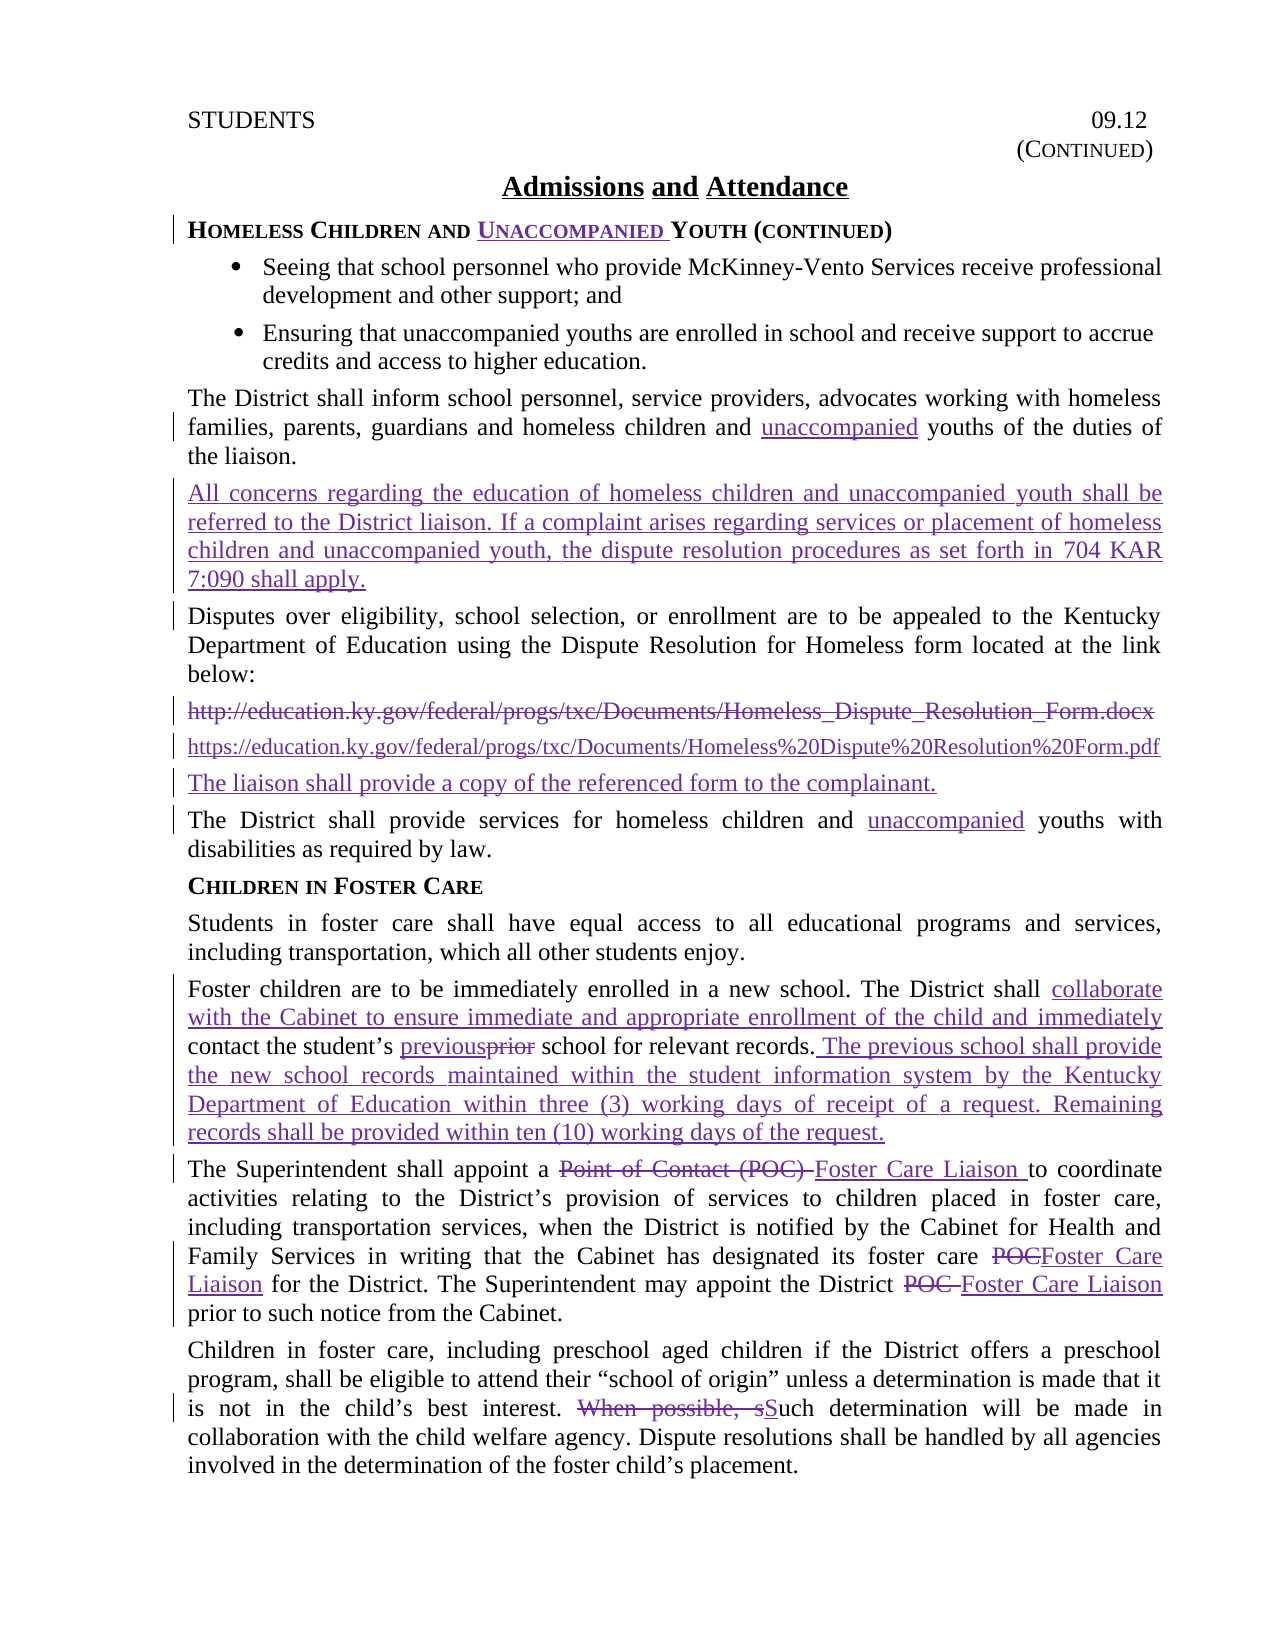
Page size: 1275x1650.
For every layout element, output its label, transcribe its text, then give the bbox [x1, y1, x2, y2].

text The District shall provide services for homeless children and youths with disabilities as required by law. [187, 805, 1162, 862]
text Foster children are to be immediately enrolled in a new school. The District shall contact the student’s school for relevant records. [187, 1086, 1162, 1114]
title Admissions and Attendance [187, 169, 1162, 202]
text The District shall inform school personnel, service providers, advocates working with homeless families, parents, guardians and homeless children and youths of the duties of the liaison. [187, 383, 1162, 470]
text The Superintendent shall appoint a to coordinate activities relating to the District’s provision of services to children placed in foster care, including transportation services, when the District is notified by the Cabinet for Health and Family Services in writing that the Cabinet has designated its foster care for the District. The Superintendent may appoint the District prior to such notice from the Cabinet. [187, 1154, 1162, 1327]
subtitle Children in Foster Care [187, 871, 1162, 899]
subtitle (Continued) [187, 134, 1162, 162]
subtitle Homeless Children and Youth (continued) [187, 215, 1162, 243]
text Students in foster care shall have equal access to all educational programs and services, including transportation, which all other students enjoy. [187, 908, 1162, 965]
text Foster children are to be immediately enrolled in a new school. The District shall contact the student’s school for relevant records. [187, 1115, 1162, 1146]
text Children in foster care, including preschool aged children if the District offers a preschool program, shall be eligible to attend their “school of origin” unless a determination is made that it is not in the child’s best interest. uch determination will be made in collaboration with the child welfare agency. Dispute resolutions shall be handled by all agencies involved in the determination of the foster child’s placement. [187, 1335, 1162, 1479]
list Ensuring that unaccompanied youths are enrolled in school and receive support to accrue credits and access to higher education. [234, 318, 1162, 375]
text Disputes over eligibility, school selection, or enrollment are to be appealed to the Kentucky Department of Education using the Dispute Resolution for Homeless form located at the link below: [187, 601, 1162, 688]
text Foster children are to be immediately enrolled in a new school. The District shall contact the student’s school for relevant records. [187, 974, 1162, 1027]
text Foster children are to be immediately enrolled in a new school. The District shall contact the student’s school for relevant records. [187, 1028, 1162, 1085]
subtitle STUDENTS A09.12 [187, 105, 1162, 134]
list Seeing that school personnel who provide McKinney-Vento Services receive professional development and other support; and [232, 252, 1162, 309]
